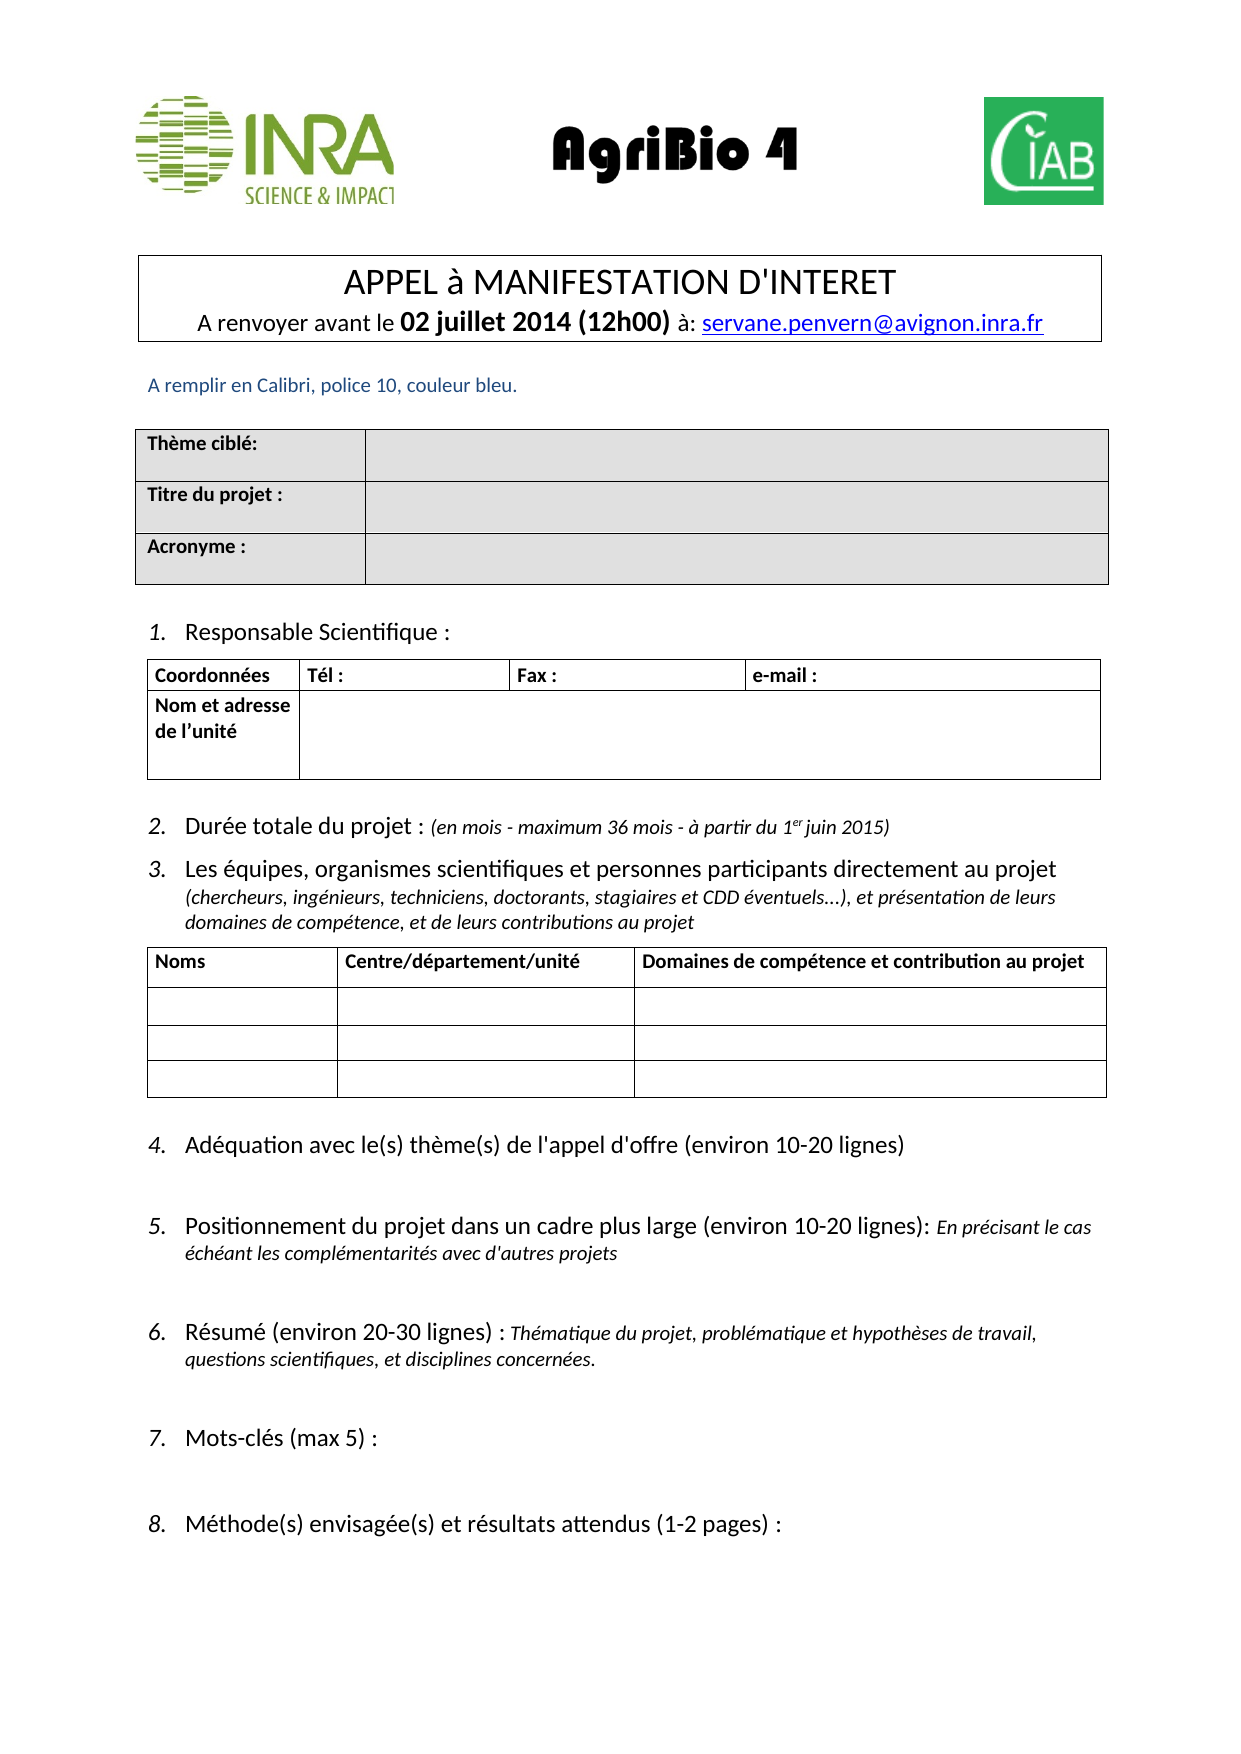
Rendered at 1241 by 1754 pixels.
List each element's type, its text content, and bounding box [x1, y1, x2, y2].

table_cell Acronyme : [136, 534, 365, 584]
table_header Fax : [510, 660, 745, 689]
list Résumé (environ 20-30 lignes) : Thématique du projet, problématique et hypothèses de travail, questions scientifiques, et disciplines concernées. [148, 1316, 1093, 1372]
list Adéquation avec le(s) thème(s) de l'appel d'offre (environ 10-20 lignes) [148, 1129, 1093, 1159]
table_header Tél : [300, 660, 509, 689]
picture [517, 110, 823, 194]
table_cell [635, 1061, 1106, 1097]
table_cell [338, 988, 634, 1024]
table_cell Titre du projet : [136, 482, 365, 532]
table_cell [338, 1061, 634, 1097]
picture [984, 97, 1104, 205]
picture [134, 96, 394, 203]
table_cell [635, 988, 1106, 1024]
list Responsable Scientifique : [148, 616, 1093, 646]
table_header Centre/département/unité [338, 948, 634, 987]
table_header Noms [148, 948, 337, 987]
text A renvoyer avant le 02 juillet 2014 (12h00) à: servane.penvern@avignon.inra.fr [139, 300, 1101, 341]
list Durée totale du projet : (en mois - maximum 36 mois - à partir du 1er juin 2015) [148, 810, 1093, 841]
text APPEL à MANIFESTATION D'INTERET [139, 256, 1101, 300]
table_header e-mail : [746, 660, 1100, 689]
table_header [366, 430, 1108, 481]
list Les équipes, organismes scientifiques et personnes participants directement au projet (chercheurs, ingénieurs, techniciens, doctorants, stagiaires et CDD éventuels...), et présentation de leurs domaines de compétence, et de leurs contributions au projet [148, 853, 1093, 935]
list Méthode(s) envisagée(s) et résultats attendus (1-2 pages) : [148, 1508, 1093, 1539]
table_cell [300, 691, 1100, 779]
table_cell [148, 1026, 337, 1060]
table_header Coordonnées [148, 660, 299, 689]
table_cell [366, 482, 1108, 532]
text A remplir en Calibri, police 10, couleur bleu. [148, 373, 1093, 398]
table_header Thème ciblé: [136, 430, 365, 481]
table_cell [148, 988, 337, 1024]
table_cell [338, 1026, 634, 1060]
table_cell Nom et adresse de l’unité [148, 691, 299, 779]
table_cell [148, 1061, 337, 1097]
list Mots-clés (max 5) : [148, 1422, 1093, 1453]
table_cell [635, 1026, 1106, 1060]
table_header Domaines de compétence et contribution au projet [635, 948, 1106, 987]
list Positionnement du projet dans un cadre plus large (environ 10-20 lignes): En précisant le cas échéant les complémentarités avec d'autres projets [148, 1210, 1093, 1266]
table_cell [366, 534, 1108, 584]
